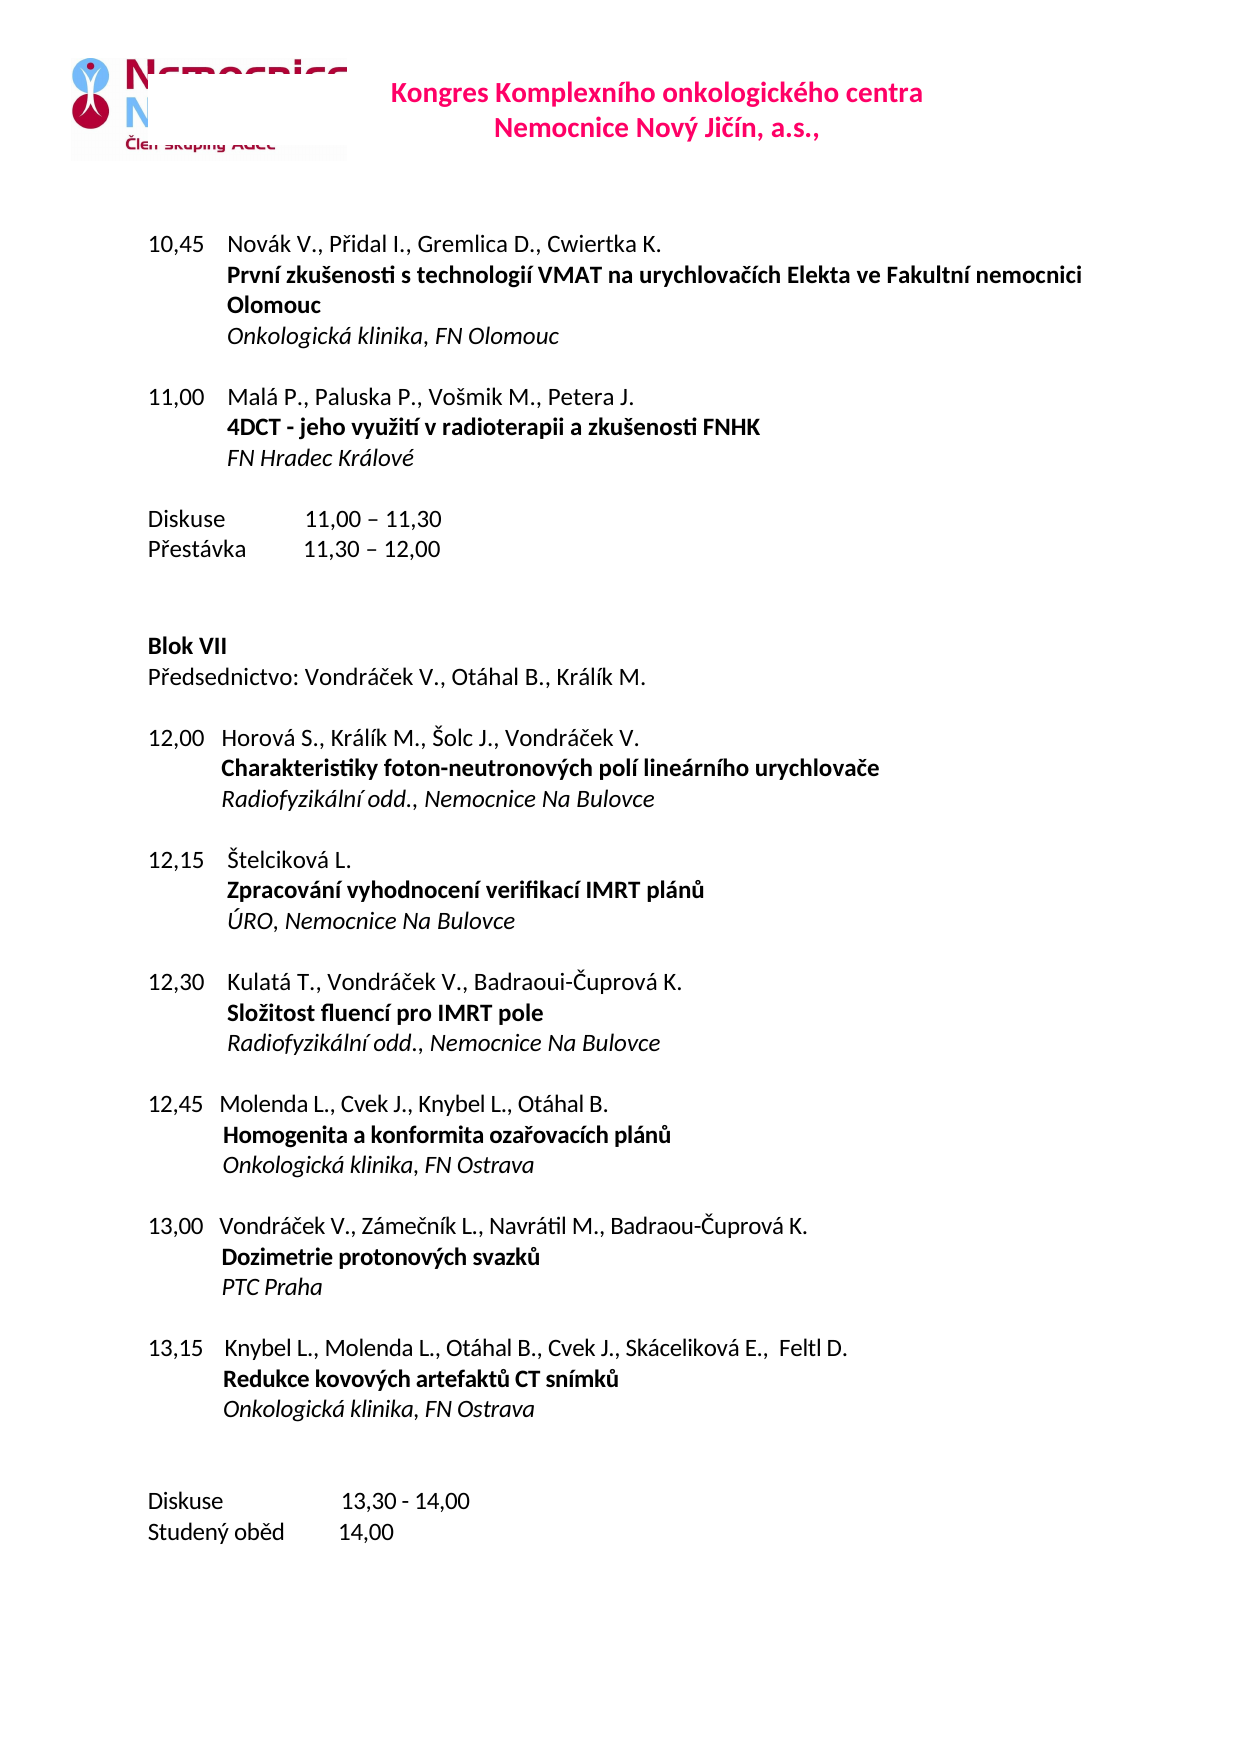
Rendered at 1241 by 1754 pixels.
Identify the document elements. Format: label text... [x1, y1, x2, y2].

text 11,00 Malá P., Paluska P., Vošmik M., Petera J. [148, 381, 1093, 411]
text 13,15 Knybel L., Molenda L., Otáhal B., Cvek J., Skáceliková E., Feltl D. [148, 1332, 1093, 1363]
text Homogenita a konformita ozařovacích plánů [148, 1119, 1093, 1149]
text 12,30 Kulatá T., Vondráček V., Badraoui-Čuprová K. [148, 966, 1093, 997]
text 12,00 Horová S., Králík M., Šolc J., [148, 722, 1093, 753]
text Složitost fluencí pro IMRT pole [148, 997, 1093, 1027]
text FN Hradec Králové [148, 442, 1093, 472]
text Přestávka 11,30 – 12,00 [148, 533, 1093, 564]
text ÚRO, Nemocnice Na Bulovce [148, 905, 1093, 936]
text Dozimetrie protonových svazků [148, 1241, 1093, 1271]
text Diskuse 13,30 - 14,00 [148, 1485, 994, 1516]
text 12,45 Molenda L., Cvek J., Knybel L., Otáhal B. [148, 1088, 1093, 1119]
text 10,45 Novák V., Přidal I., Gremlica D., Cwiertka K. [148, 228, 1093, 259]
text Redukce kovových artefaktů CT snímků [148, 1363, 1093, 1393]
text PTC Praha [148, 1271, 1093, 1302]
text 12,15 Štelciková L. [148, 844, 1093, 875]
text Studený oběd 14,00 [148, 1516, 994, 1546]
text Radiofyzikální odd., Nemocnice Na Bulovce [148, 1027, 1093, 1058]
text Zpracování vyhodnocení verifikací IMRT plánů [148, 875, 1093, 905]
text Charakteristiky foton-neutronových polí lineárního urychlovače [148, 753, 1093, 783]
text 4DCT - jeho využití v radioterapii a zkušenosti FNHK [148, 411, 1093, 442]
text Diskuse 11,00 – 11,30 [148, 503, 1093, 533]
text Onkologická klinika, FN Ostrava [148, 1393, 1093, 1424]
picture [71, 58, 347, 161]
text Onkologická klinika, FN Olomouc [148, 320, 1093, 350]
text Olomouc [148, 289, 1093, 320]
text Blok VII [148, 631, 1093, 661]
text První zkušenosti s technologií VMAT na urychlovačích Elekta ve Fakultní nemocnici [148, 259, 1093, 289]
text Onkologická klinika, FN Ostrava [148, 1149, 1093, 1180]
text Předsednictvo: Vondráček V., Otáhal B., Králík M. [148, 661, 1093, 692]
text Radiofyzikální odd., Nemocnice Na Bulovce [148, 783, 1093, 814]
text 13,00 Vondráček V., Zámečník L., Navrátil M., Badraou-Čuprová K. [148, 1210, 1093, 1241]
